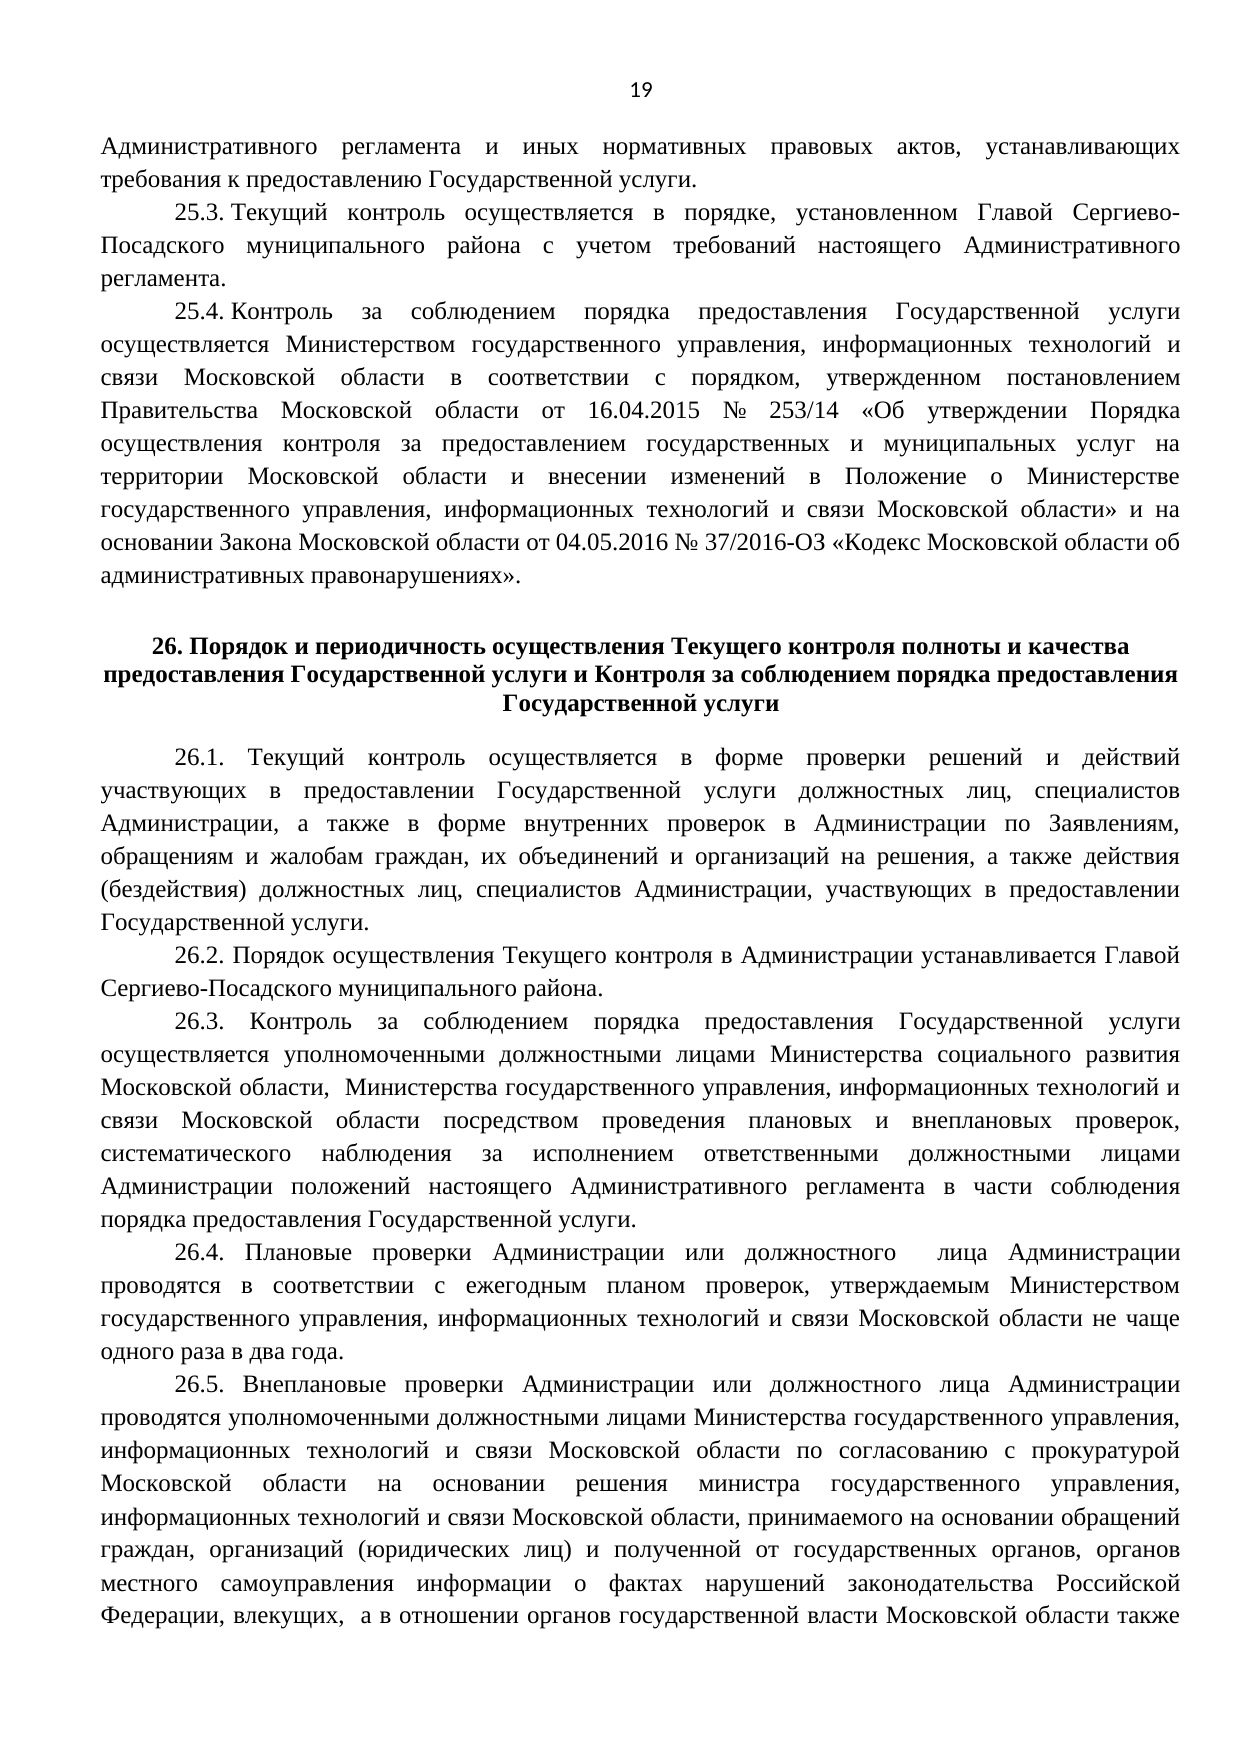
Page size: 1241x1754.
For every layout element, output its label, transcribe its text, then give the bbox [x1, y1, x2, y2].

text 26.4. Плановые проверки Администрации или должностного лица Администрации проводятся в соответствии с ежегодным планом проверок, утверждаемым Министерством государственного управления, информационных технологий и связи Московской области не чаще одного раза в два года. [100, 1237, 1181, 1365]
list Текущий контроль осуществляется в порядке, установленном Главой Сергиево-Посадского муниципального района с учетом требований настоящего Административного регламента. [100, 197, 1181, 292]
text 26.1. Текущий контроль осуществляется в форме проверки решений и действий участвующих в предоставлении Государственной услуги должностных лиц, специалистов Администрации, а также в форме внутренних проверок в Администрации по Заявлениям, обращениям и жалобам граждан, их объединений и организаций на решения, а также действия (бездействия) должностных лиц, специалистов Администрации, участвующих в предоставлении Государственной услуги. [100, 742, 1181, 936]
text Порядок и периодичность осуществления Текущего контроля полноты и качества предоставления Государственной услуги и Контроля за соблюдением порядка предоставления Государственной услуги [100, 631, 1181, 717]
list Контроль за соблюдением порядка предоставления Государственной услуги осуществляется Министерством государственного управления, информационных технологий и связи Московской области в соответствии с порядком, утвержденном постановлением Правительства Московской области от 16.04.2015 № 253/14 «Об утверждении Порядка осуществления контроля за предоставлением государственных и муниципальных услуг на территории Московской области и внесении изменений в Положение о Министерстве государственного управления, информационных технологий и связи Московской области» и на основании Закона Московской области от 04.05.2016 № 37/2016-ОЗ «Кодекс Московской области об административных правонарушениях». [100, 296, 1181, 589]
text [100, 1369, 1181, 1629]
text 26.2. Порядок осуществления Текущего контроля в Администрации устанавливается Главой Сергиево-Посадского муниципального района. [100, 940, 1181, 1002]
text 26.3. Контроль за соблюдением порядка предоставления Государственной услуги осуществляется уполномоченными должностными лицами Министерства социального развития Московской области, Министерства государственного управления, информационных технологий и связи Московской области посредством проведения плановых и внеплановых проверок, систематического наблюдения за исполнением ответственными должностными лицами Администрации положений настоящего Административного регламента в части соблюдения порядка предоставления Государственной услуги. [100, 1006, 1181, 1233]
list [100, 131, 1181, 193]
